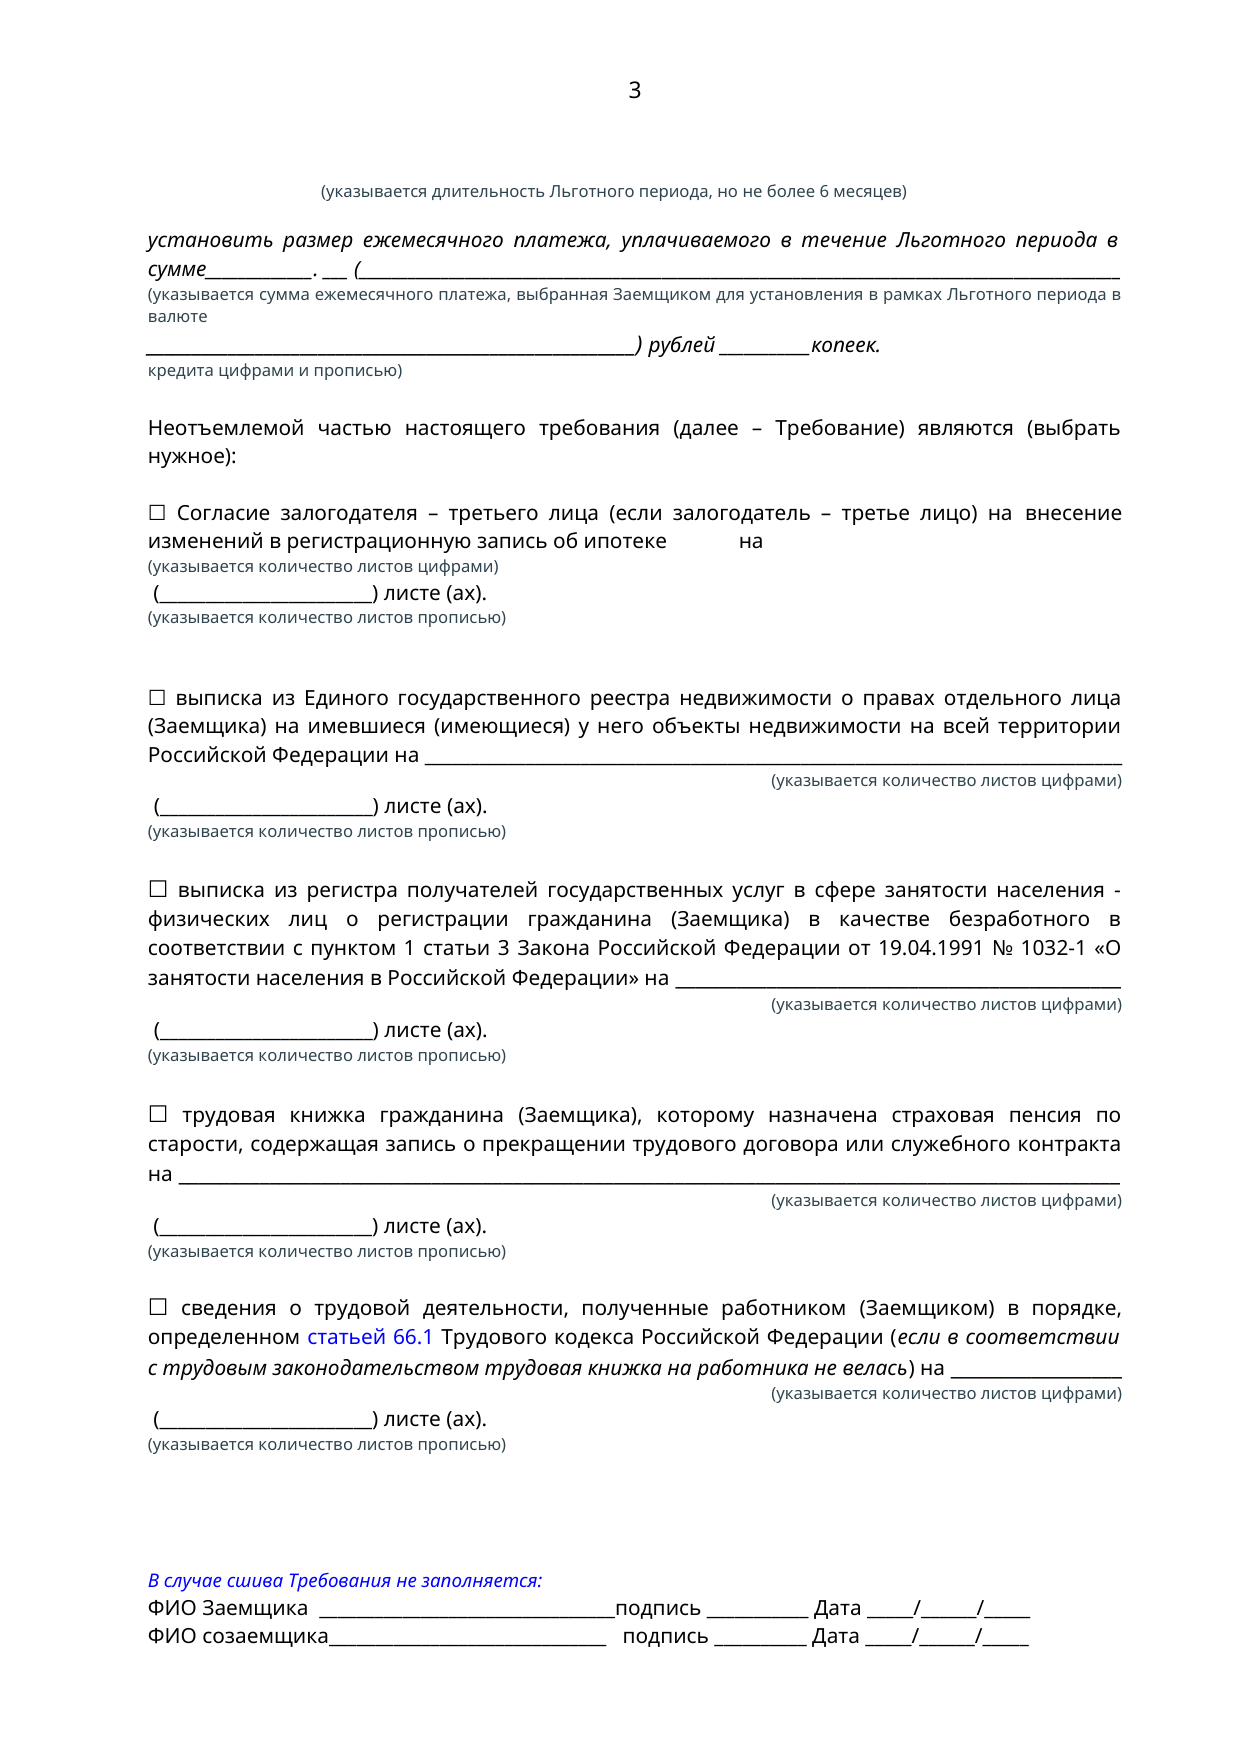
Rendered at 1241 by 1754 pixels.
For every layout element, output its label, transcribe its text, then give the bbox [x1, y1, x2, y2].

text трудовая книжка гражданина (Заемщика), которому назначена страховая пенсия по старости, содержащая запись о прекращении трудового договора или служебного контракта на [148, 1098, 1122, 1189]
text (указывается количество листов прописью) [148, 819, 1122, 842]
text ______________________________________________________) рублей ___________копеек. [148, 328, 1122, 359]
text (_______________________) листе (ах). [148, 1015, 1122, 1044]
text выписка из Единого государственного реестра недвижимости о правах отдельного лица (Заемщика) на имевшиеся (имеющиеся) у него объекты недвижимости на всей территории Российской Федерации на [148, 683, 1122, 768]
text выписка из регистра получателей государственных услуг в сфере занятости населения - физических лиц о регистрации гражданина (Заемщика) в качестве безработного в соответствии с пунктом 1 статьи 3 Закона Российской Федерации от 19.04.1991 № 1032-1 «О занятости населения в Российской Федерации» на [148, 873, 1122, 993]
text (указывается длительность Льготного периода, но не более 6 месяцев) [148, 180, 1122, 203]
text (указывается количество листов цифрами) [148, 993, 1122, 1015]
text сведения о трудовой деятельности, полученные работником (Заемщиком) в порядке, определенном статьей 66.1 Трудового кодекса Российской Федерации (если в соответствии с трудовым законодательством трудовая книжка на работника не велась) на [148, 1291, 1122, 1382]
text (_______________________) листе (ах). [148, 1404, 1122, 1433]
text кредита цифрами и прописью) [148, 359, 1122, 382]
text (_______________________) листе (ах). [148, 791, 1122, 819]
text (указывается количество листов прописью) [148, 1433, 1122, 1456]
text ☐ Согласие залогодателя – третьего лица (если залогодатель – третье лицо) на внесение изменений в регистрационную запись об ипотеке на [148, 498, 1122, 555]
text (_______________________) листе (ах). [148, 578, 1122, 606]
text (указывается количество листов цифрами) [148, 555, 1122, 578]
text (указывается количество листов прописью) [148, 1044, 1122, 1066]
text (_______________________) листе (ах). [148, 1211, 1122, 1240]
text (указывается количество листов цифрами) [148, 768, 1122, 791]
text установить размер ежемесячного платежа, уплачиваемого в течение Льготного периода в сумме_____________. ___ ( [148, 225, 1122, 282]
text (указывается количество листов прописью) [148, 606, 1122, 629]
text (указывается сумма ежемесячного платежа, выбранная Заемщиком для установления в рамках Льготного периода в валюте [148, 282, 1122, 328]
text Неотъемлемой частью настоящего требования (далее – Требование) являются (выбрать нужное): [148, 413, 1122, 470]
text (указывается количество листов цифрами) [148, 1189, 1122, 1211]
text (указывается количество листов цифрами) [148, 1382, 1122, 1404]
text (указывается количество листов прописью) [148, 1240, 1122, 1262]
